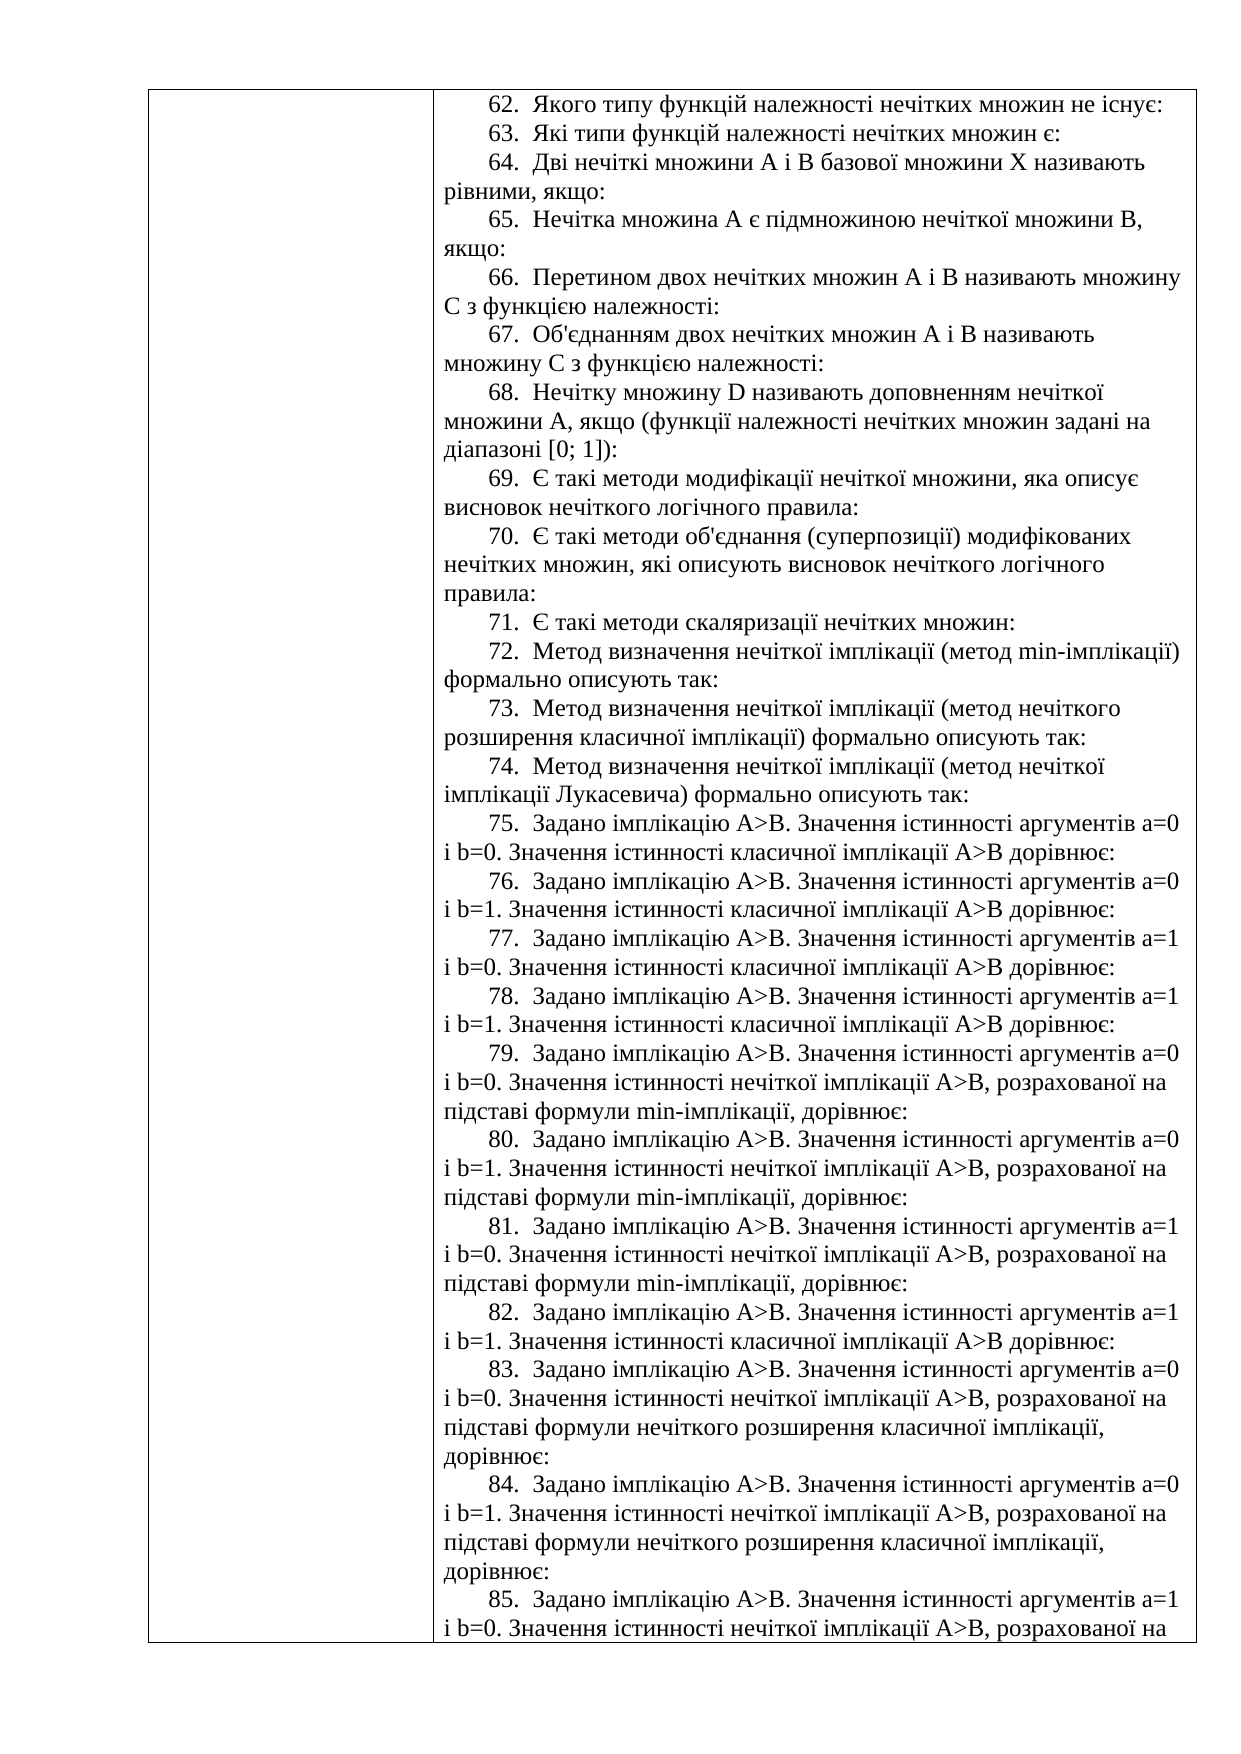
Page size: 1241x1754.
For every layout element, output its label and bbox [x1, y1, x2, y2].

table_cell [434, 90, 1196, 1642]
table_cell [149, 90, 433, 1642]
